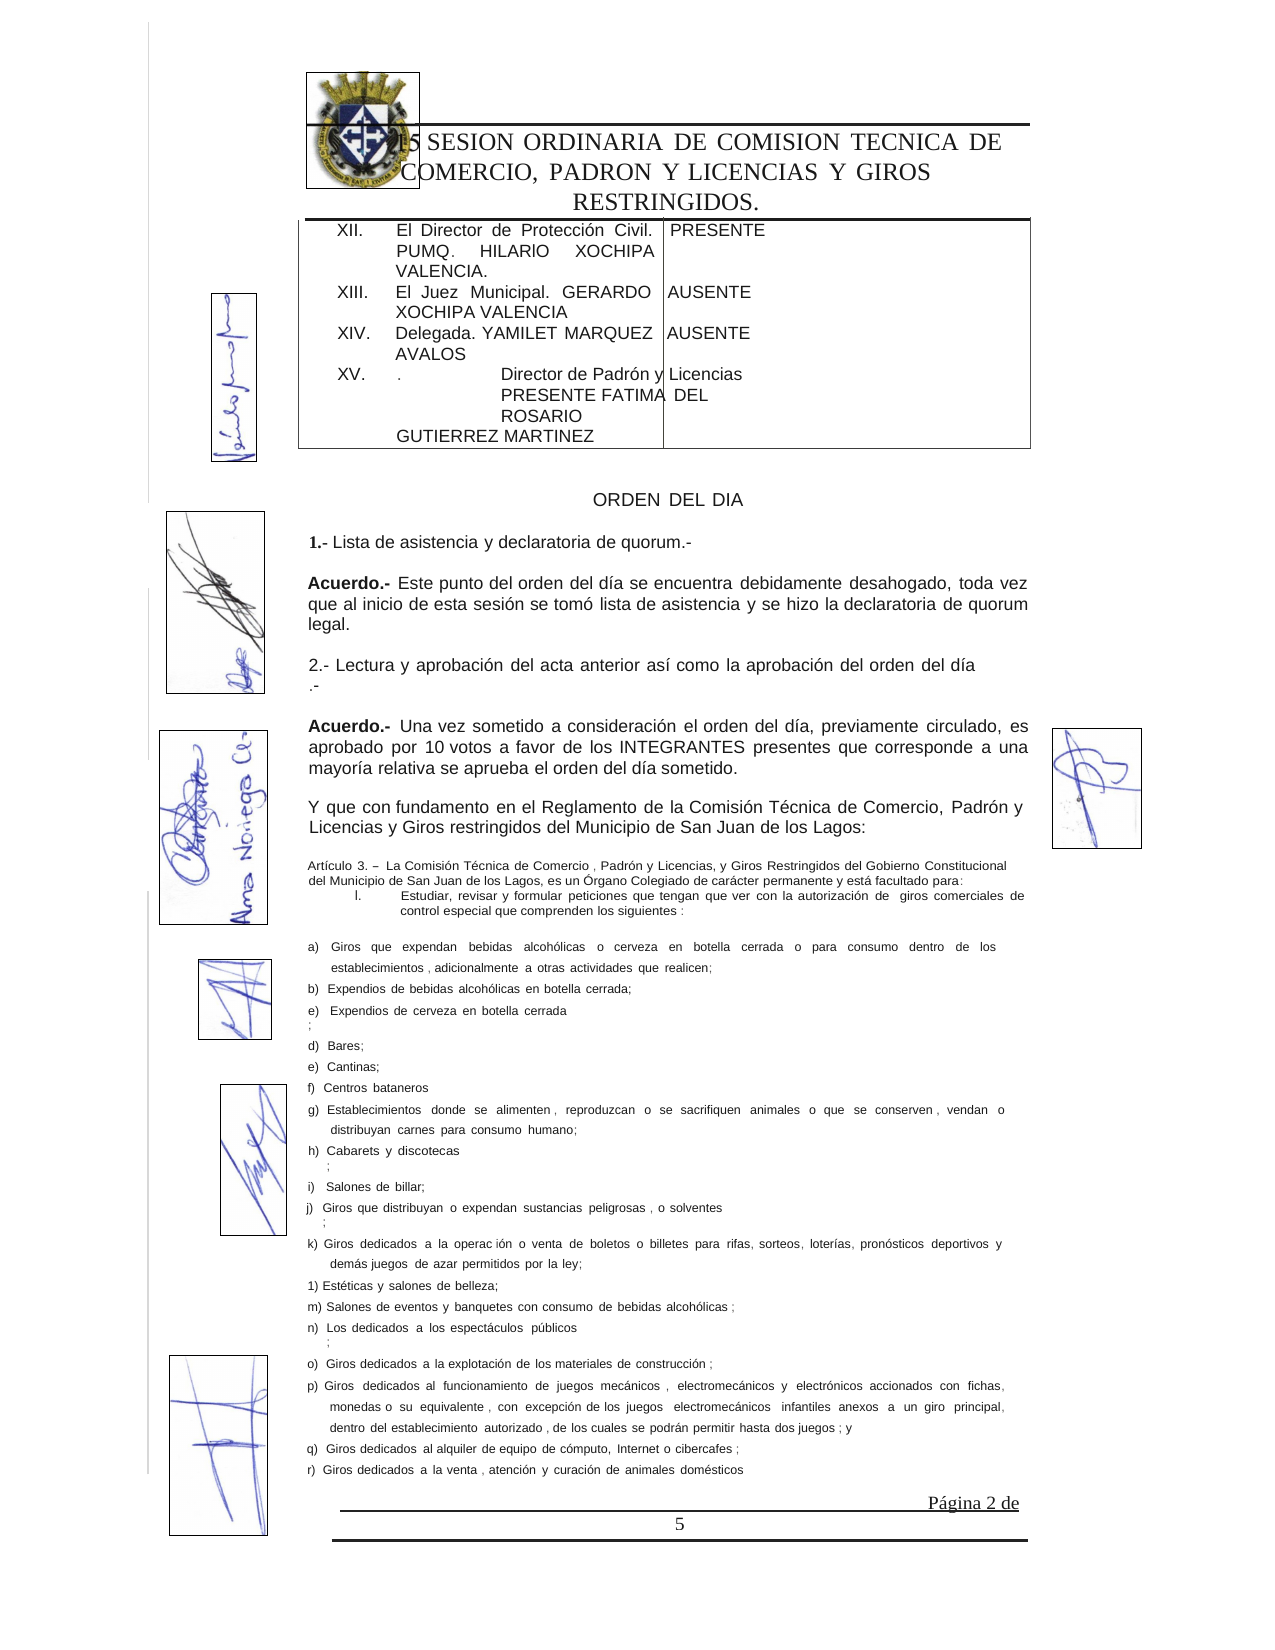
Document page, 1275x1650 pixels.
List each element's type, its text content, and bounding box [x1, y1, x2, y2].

list Giros dedicados a la operac ión o venta de boletos o billetes para rifas, sorteos, loterías, pronósticos deportivos y demás juegos de azar permitidos por la ley; [307, 1237, 1004, 1271]
list Delegada. YAMILET MARQUEZ AUSENTE AVALOS [337, 323, 755, 364]
text l. Estudiar, revisar y formular peticiones que tengan que ver con la autorización de giros comerciales de [354, 888, 1154, 903]
list Giros dedicados a la explotación de los materiales de construcción ; [307, 1356, 715, 1371]
list Salones de eventos y banquetes con consumo de bebidas alcohólicas ; [307, 1300, 736, 1314]
list Giros dedicados al funcionamiento de juegos mecánicos , electromecánicos y electrónicos accionados con fichas, monedas o su equivalente , con excepción de los juegos electromecánicos infantiles anexos a un giro principal, dentro del establecimiento autorizado , de los cuales se podrán permitir hasta dos juegos ; y [307, 1378, 1006, 1434]
text Acuerdo.- Este punto del orden del día se encuentra debidamente desahogado, toda vez que al inicio de esta sesión se tomó lista de asistencia y se hizo la declaratoria de quorum legal. [307, 573, 1028, 634]
list Giros que distribuyan o expendan sustancias peligrosas , o solventes ; [306, 1201, 723, 1229]
picture [167, 512, 264, 693]
list Giros dedicados al alquiler de equipo de cómputo, Internet o cibercafes ; [307, 1441, 741, 1456]
picture [212, 294, 256, 461]
text e) Expendios de cerveza en botella cerrada ; [308, 1003, 567, 1032]
picture [160, 731, 267, 924]
text 2.- Lectura y aprobación del acta anterior así como la aprobación del orden del día .- [308, 654, 976, 695]
list El Juez Municipal. GERARDO AUSENTE XOCHIPA VALENCIA [337, 282, 755, 322]
text Acuerdo.- Una vez sometido a consideración el orden del día, previamente circulado, es aprobado por 10 votos a favor de los INTEGRANTES presentes que corresponde a una mayoría relativa se aprueba el orden del día sometido. [308, 716, 1029, 778]
list Los dedicados a los espectáculos públicos ; [307, 1321, 577, 1349]
text Y que con fundamento en el Reglamento de la Comisión Técnica de Comercio, Padrón y Licencias y Giros restringidos del Municipio de San Juan de los Lagos: [308, 796, 1028, 838]
subtitle ORDEN DEL DIA [182, 489, 1154, 511]
text RESTRINGIDOS. [177, 187, 1154, 215]
subtitle SESION ORDINARIA DE COMISION TECNICA DE COMERCIO, PADRON Y LICENCIAS Y GIROS [400, 127, 1007, 185]
picture [1053, 729, 1141, 848]
list Cantinas; [308, 1059, 381, 1074]
list Cabarets y discotecas ; [308, 1144, 459, 1173]
text control especial que comprenden los siguientes : [400, 903, 1154, 917]
list Salones de billar; [308, 1180, 426, 1194]
picture [199, 960, 271, 1039]
list Estéticas y salones de belleza; [307, 1278, 499, 1292]
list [307, 1462, 743, 1477]
list Establecimientos donde se alimenten , reproduzcan o se sacrifiquen animales o que se conserven , vendan o distribuyan carnes para consumo humano; [308, 1102, 1005, 1137]
text VALENCIA. [395, 261, 1154, 281]
list Expendios de bebidas alcohólicas en botella cerrada; [308, 982, 634, 996]
list Centros bataneros [307, 1080, 430, 1095]
picture [221, 1085, 286, 1235]
list Giros que expendan bebidas alcohólicas o cerveza en botella cerrada o para consumo dentro de los establecimientos , adicionalmente a otras actividades que realicen; [308, 939, 1006, 975]
picture [170, 1356, 267, 1535]
picture [307, 73, 419, 187]
text Artículo 3. - La Comisión Técnica de Comercio , Padrón y Licencias, y Giros Restringidos del Gobierno Constitucional del Municipio de San Juan de los Lagos, es un Órgano Colegiado de carácter permanente y está facultado para: [307, 858, 1028, 888]
list El Director de Protección Civil. PRESENTE PUMQ. HILARlO XOCHIPA [337, 220, 769, 261]
text GUTIERREZ MARTINEZ [396, 427, 1154, 446]
text 1.- Lista de asistencia y declaratoria de quorum.- [308, 531, 694, 552]
list Bares; [308, 1038, 365, 1053]
list . Director de Padrón y Licencias PRESENTE FATIMA DEL ROSARIO [337, 364, 769, 426]
